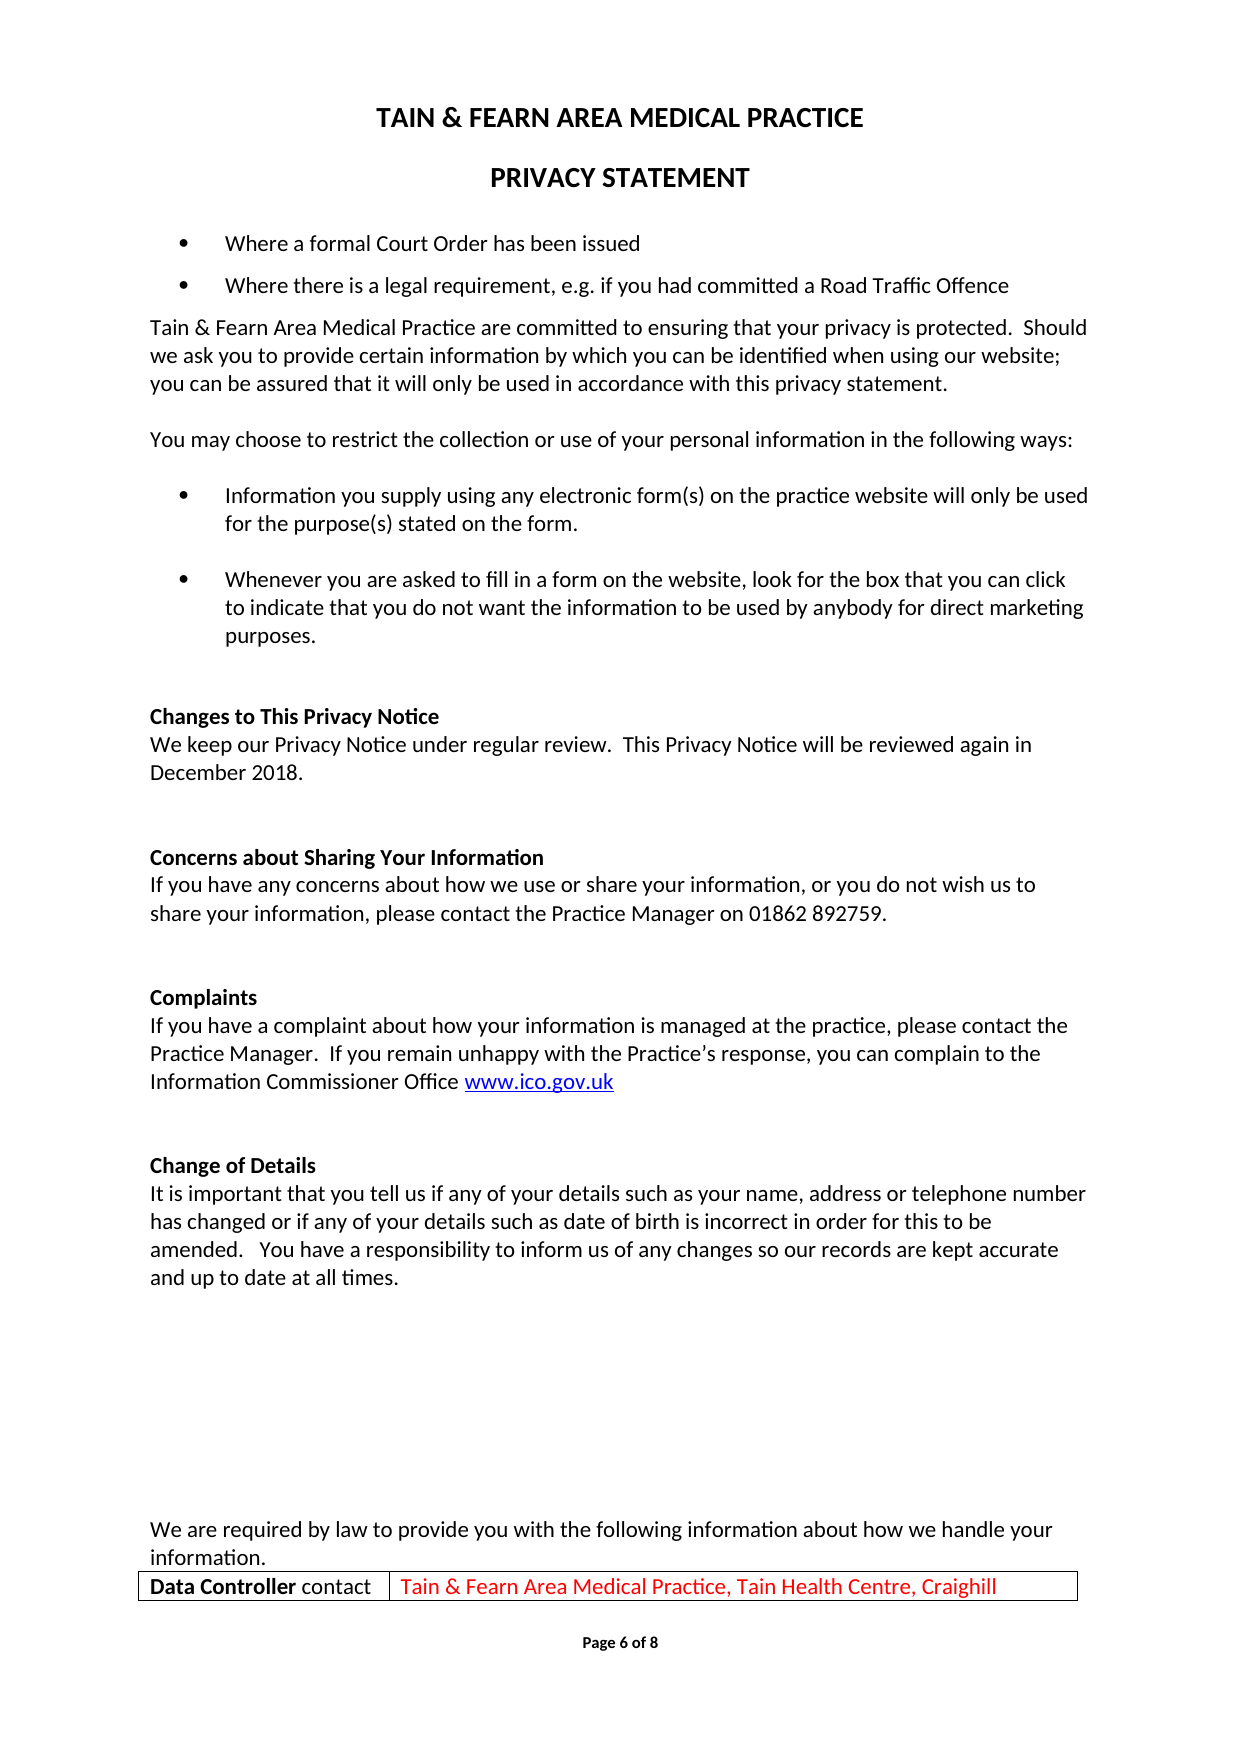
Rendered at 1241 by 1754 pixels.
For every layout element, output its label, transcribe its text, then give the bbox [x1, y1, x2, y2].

list Changes to This Privacy Notice [150, 702, 1090, 731]
list We keep our Privacy Notice under regular review. This Privacy Notice will be reviewed again in December 2018. [150, 731, 1090, 787]
list Whenever you are asked to fill in a form on the website, look for the box that you can click [179, 565, 1090, 593]
list Complaints [150, 983, 1090, 1011]
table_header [390, 1572, 1077, 1600]
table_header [139, 1572, 389, 1600]
list purposes. [150, 621, 1090, 649]
list If you have a complaint about how your information is managed at the practice, please contact the Practice Manager. If you remain unhappy with the Practice’s response, you can complain to the Information Commissioner Office www.ico.gov.uk [150, 1011, 1090, 1095]
list to indicate that you do not want the information to be used by anybody for direct marketing [150, 593, 1090, 621]
list Where there is a legal requirement, e.g. if you had committed a Road Traffic Offence [179, 271, 1090, 299]
list Where a formal Court Order has been issued [179, 229, 1090, 257]
text We are required by law to provide you with the following information about how we handle your information. [150, 1515, 1090, 1571]
list Tain & Fearn Area Medical Practice are committed to ensuring that your privacy is protected. Should we ask you to provide certain information by which you can be identified when using our website; you can be assured that it will only be used in accordance with this privacy statement. [150, 313, 1090, 397]
list Concerns about Sharing Your Information [150, 843, 1090, 871]
list Change of Details [150, 1151, 1090, 1179]
list for the purpose(s) stated on the form. [150, 509, 1090, 537]
list If you have any concerns about how we use or share your information, or you do not wish us to share your information, please contact the Practice Manager on 01862 892759. [150, 871, 1090, 927]
list You may choose to restrict the collection or use of your personal information in the following ways: [150, 425, 1090, 453]
list It is important that you tell us if any of your details such as your name, address or telephone number has changed or if any of your details such as date of birth is incorrect in order for this to be amended. You have a responsibility to inform us of any changes so our records are kept accurate and up to date at all times. [150, 1179, 1090, 1291]
list Information you supply using any electronic form(s) on the practice website will only be used [179, 481, 1090, 509]
